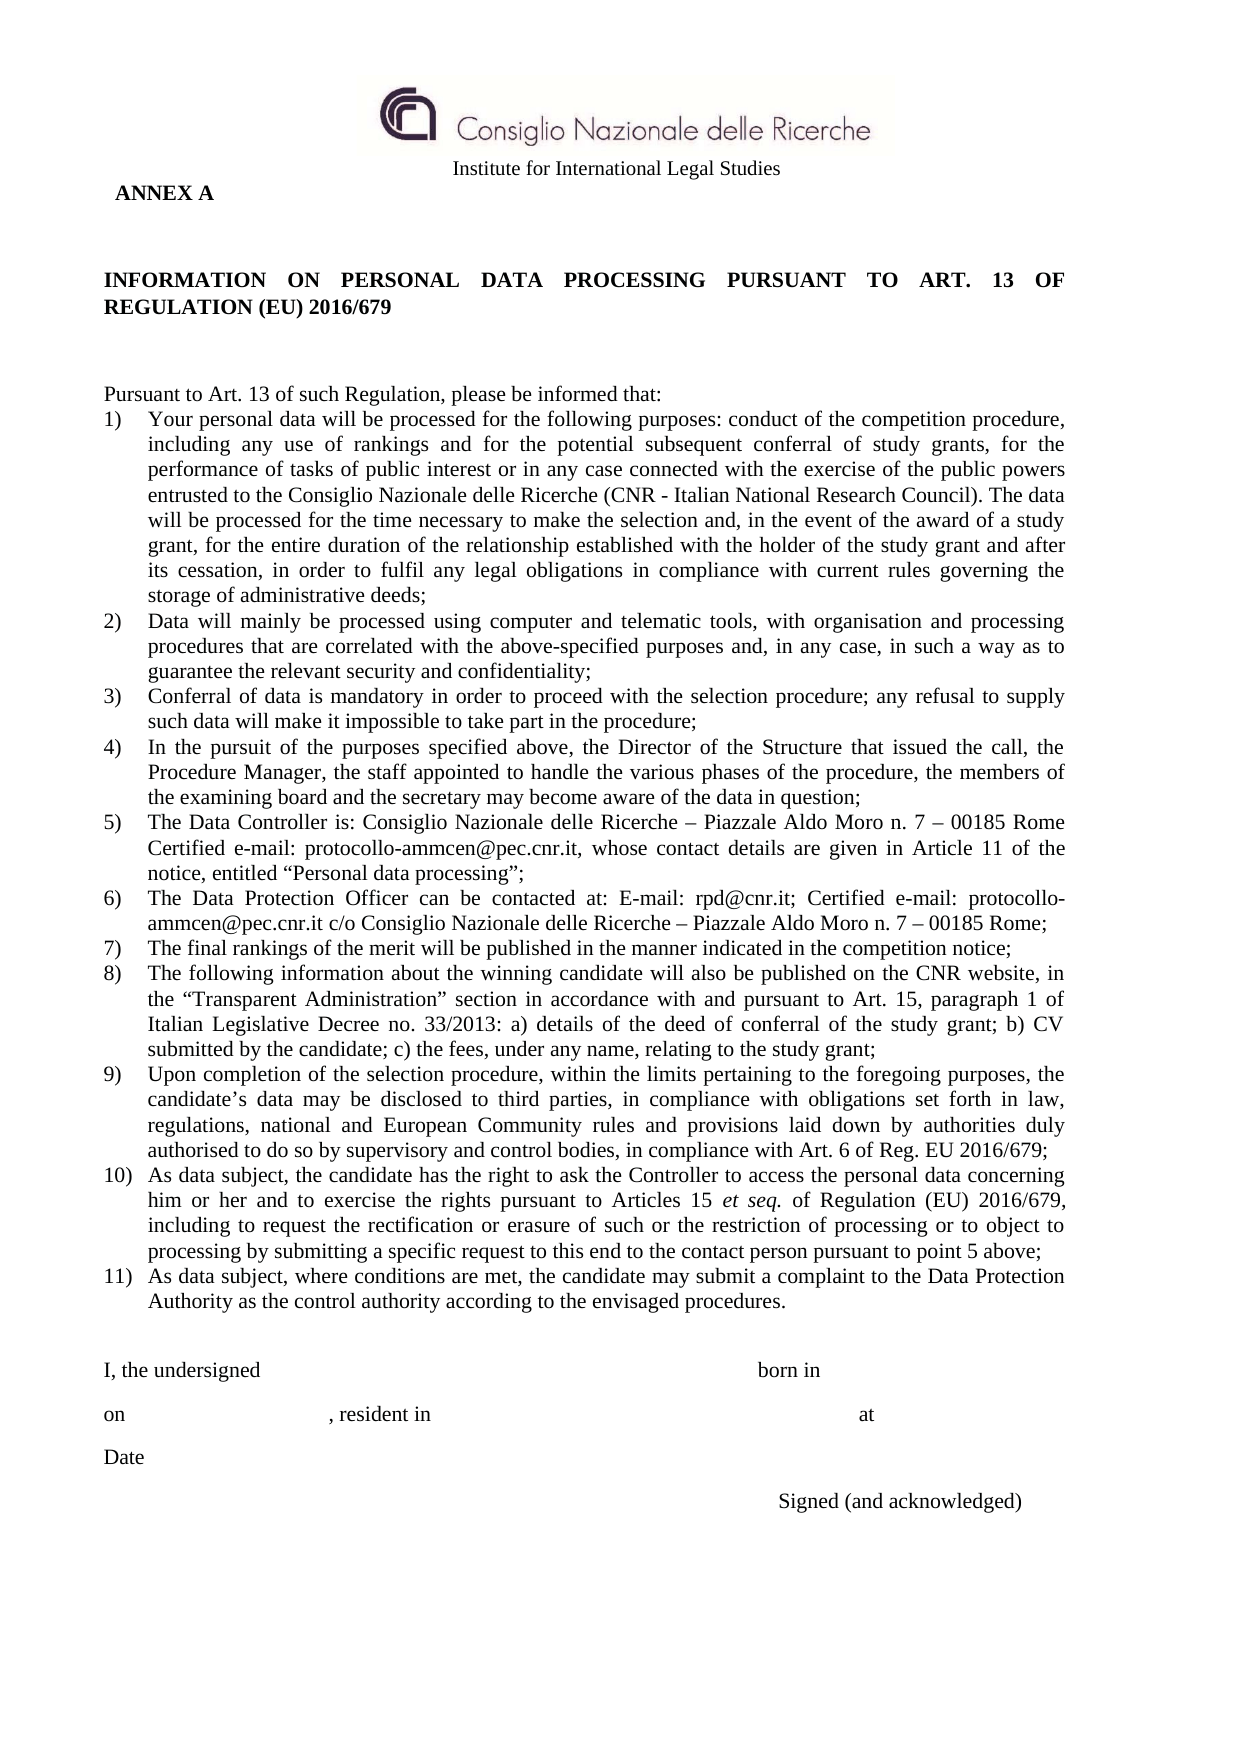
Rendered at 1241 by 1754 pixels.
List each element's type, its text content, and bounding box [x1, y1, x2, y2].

picture [356, 75, 895, 156]
list The Data Controller is: Consiglio Nazionale delle Ricerche – Piazzale Aldo Moro n. 7 – 00185 Rome Certified e-mail: protocollo-ammcen@pec.cnr.it, whose contact details are given in Article 11 of the notice, entitled “Personal data processing”; [103, 809, 1066, 885]
list The following information about the winning candidate will also be published on the CNR website, in the “Transparent Administration” section in accordance with and pursuant to Art. 15, paragraph 1 of Italian Legislative Decree no. 33/2013: a) details of the deed of conferral of the study grant; b) CV submitted by the candidate; c) the fees, under any name, relating to the study grant; [103, 960, 1066, 1061]
text Date [103, 1444, 1148, 1469]
text Pursuant to Art. 13 of such Regulation, please be informed that: [103, 381, 1148, 406]
text ANNEX A [115, 180, 1066, 205]
list The Data Protection Officer can be contacted at: E-mail: rpd@cnr.it; Certified e-mail: protocollo-ammcen@pec.cnr.it c/o Consiglio Nazionale delle Ricerche – Piazzale Aldo Moro n. 7 – 00185 Rome; [103, 885, 1067, 935]
text on , resident in at [103, 1401, 1148, 1426]
text INFORMATION ON PERSONAL DATA PROCESSING PURSUANT TO ART. 13 OF REGULATION (EU) 2016/679 [103, 267, 1066, 319]
list As data subject, where conditions are met, the candidate may submit a complaint to the Data Protection Authority as the control authority according to the envisaged procedures. [103, 1263, 1066, 1313]
list As data subject, the candidate has the right to ask the Controller to access the personal data concerning him or her and to exercise the rights pursuant to Articles 15 et seq. of Regulation (EU) 2016/679, including to request the rectification or erasure of such or the restriction of processing or to object to processing by submitting a specific request to this end to the contact person pursuant to point 5 above; [103, 1162, 1067, 1263]
list Data will mainly be processed using computer and telematic tools, with organisation and processing procedures that are correlated with the above-specified purposes and, in any case, in such a way as to guarantee the relevant security and confidentiality; [103, 608, 1067, 683]
list The final rankings of the merit will be published in the manner indicated in the competition notice; [103, 935, 1148, 960]
text Institute for International Legal Studies [452, 156, 804, 180]
text I, the undersigned born in [103, 1357, 1148, 1382]
list Conferral of data is mandatory in order to proceed with the selection procedure; any refusal to supply such data will make it impossible to take part in the procedure; [103, 683, 1066, 734]
text Signed (and acknowledged) [778, 1488, 1148, 1513]
list Upon completion of the selection procedure, within the limits pertaining to the foregoing purposes, the candidate’s data may be disclosed to third parties, in compliance with obligations set forth in law, regulations, national and European Community rules and provisions laid down by authorities duly authorised to do so by supervisory and control bodies, in compliance with Art. 6 of Reg. EU 2016/679; [103, 1061, 1066, 1162]
list Your personal data will be processed for the following purposes: conduct of the competition procedure, including any use of rankings and for the potential subsequent conferral of study grants, for the performance of tasks of public interest or in any case connected with the exercise of the public powers entrusted to the Consiglio Nazionale delle Ricerche (CNR - Italian National Research Council). The data will be processed for the time necessary to make the selection and, in the event of the award of a study grant, for the entire duration of the relationship established with the holder of the study grant and after its cessation, in order to fulfil any legal obligations in compliance with current rules governing the storage of administrative deeds; [103, 406, 1067, 608]
list In the pursuit of the purposes specified above, the Director of the Structure that issued the call, the Procedure Manager, the staff appointed to handle the various phases of the procedure, the members of the examining board and the secretary may become aware of the data in question; [103, 734, 1066, 809]
